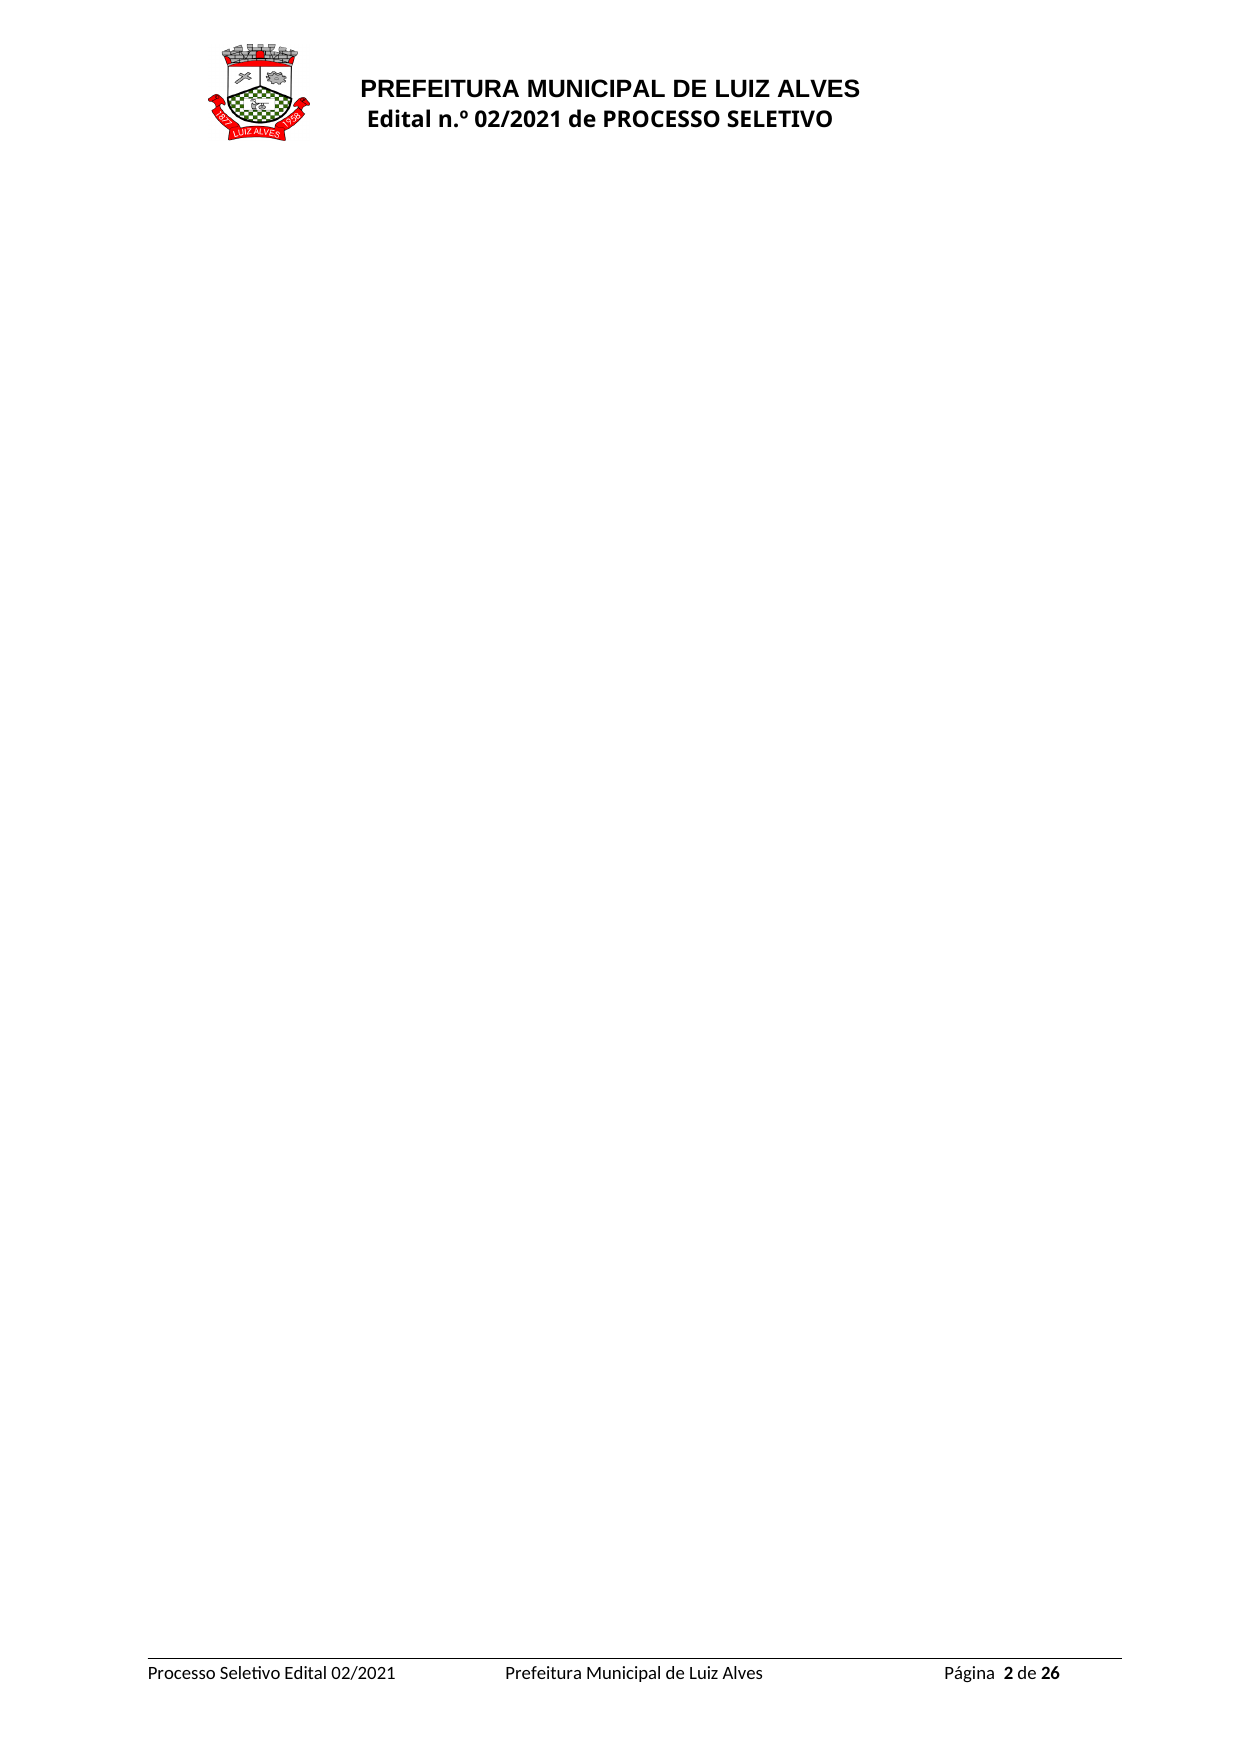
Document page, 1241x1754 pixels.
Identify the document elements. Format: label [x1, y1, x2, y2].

picture [208, 44, 310, 141]
